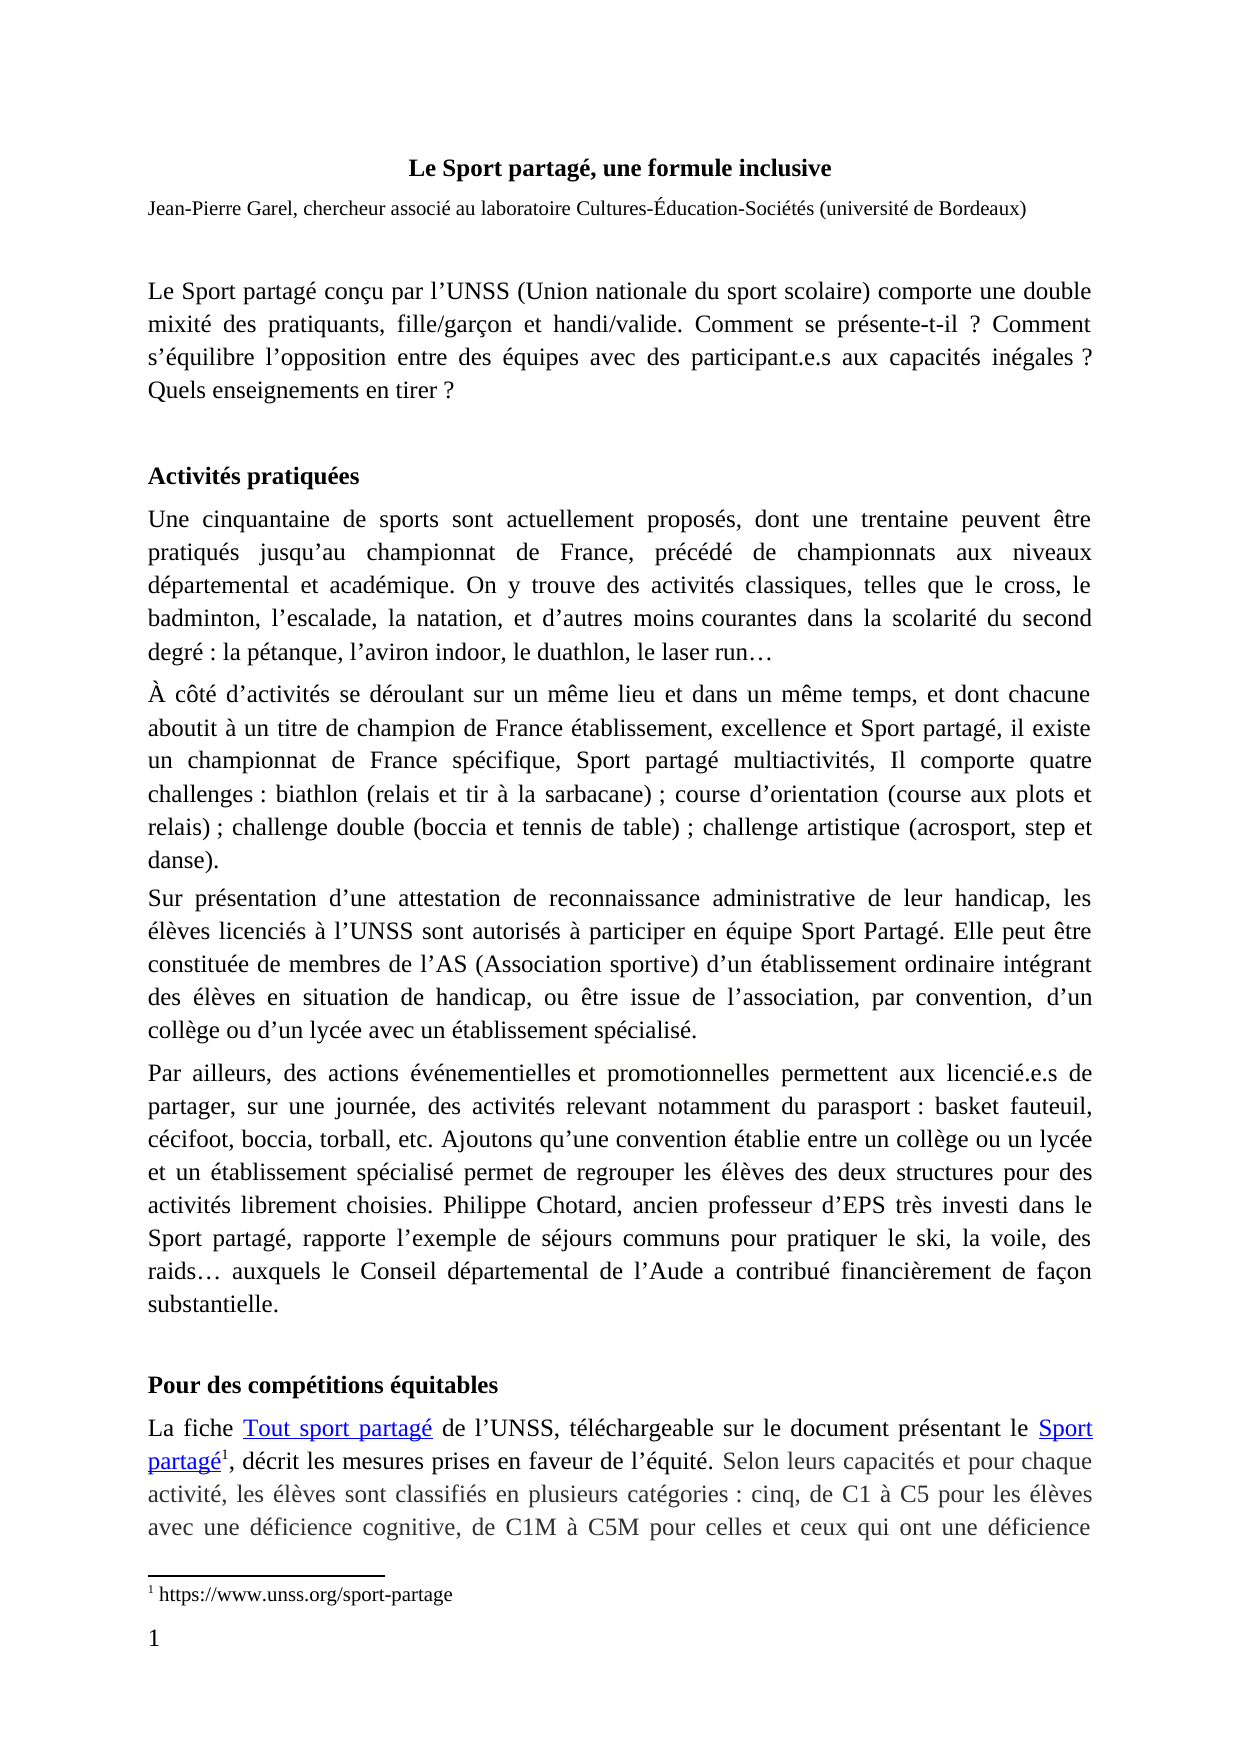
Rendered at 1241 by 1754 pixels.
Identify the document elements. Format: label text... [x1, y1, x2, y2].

text Pour des compétitions équitables [148, 1370, 1092, 1399]
text Activités pratiquées [148, 461, 1092, 490]
text Sur présentation d’une attestation de reconnaissance administrative de leur handicap, les élèves licenciés à l’UNSS sont autorisés à participer en équipe Sport Partagé. Elle peut être constituée de membres de l’AS (Association sportive) d’un établissement ordinaire intégrant des élèves en situation de handicap, ou être issue de l’association, par convention, d’un collège ou d’un lycée avec un établissement spécialisé. [148, 883, 1092, 1043]
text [148, 1413, 1092, 1541]
text Le Sport partagé, une formule inclusive [148, 153, 1092, 181]
text À côté d’activités se déroulant sur un même lieu et dans un même temps, et dont chacune aboutit à un titre de champion de France établissement, excellence et Sport partagé, il existe un championnat de France spécifique, Sport partagé multiactivités, Il comporte quatre challenges : biathlon (relais et tir à la sarbacane) ; course d’orientation (course aux plots et relais) ; challenge double (boccia et tennis de table) ; challenge artistique (acrosport, step et danse). [148, 679, 1092, 873]
text Par ailleurs, des actions événementielles et promotionnelles permettent aux licencié.e.s de partager, sur une journée, des activités relevant notamment du parasport : basket fauteuil, cécifoot, boccia, torball, etc. Ajoutons qu’une convention établie entre un collège ou un lycée et un établissement spécialisé permet de regrouper les élèves des deux structures pour des activités librement choisies. Philippe Chotard, ancien professeur d’EPS très investi dans le Sport partagé, rapporte l’exemple de séjours communs pour pratiquer le ski, la voile, des raids… auxquels le Conseil départemental de l’Aude a contribué financièrement de façon substantielle. [148, 1058, 1092, 1318]
text Le Sport partagé conçu par l’UNSS (Union nationale du sport scolaire) comporte une double mixité des pratiquants, fille/garçon et handi/valide. Comment se présente-t-il ? Comment s’équilibre l’opposition entre des équipes avec des participant.e.s aux capacités inégales ? Quels enseignements en tirer ? [148, 276, 1092, 404]
text Jean-Pierre Garel, chercheur associé au laboratoire Cultures-Éducation-Sociétés (université de Bordeaux) [148, 196, 1092, 220]
text Une cinquantaine de sports sont actuellement proposés, dont une trentaine peuvent être pratiqués jusqu’au championnat de France, précédé de championnats aux niveaux départemental et académique. On y trouve des activités classiques, telles que le cross, le badminton, l’escalade, la natation, et d’autres moins courantes dans la scolarité du second degré : la pétanque, l’aviron indoor, le duathlon, le laser run… [148, 504, 1092, 665]
